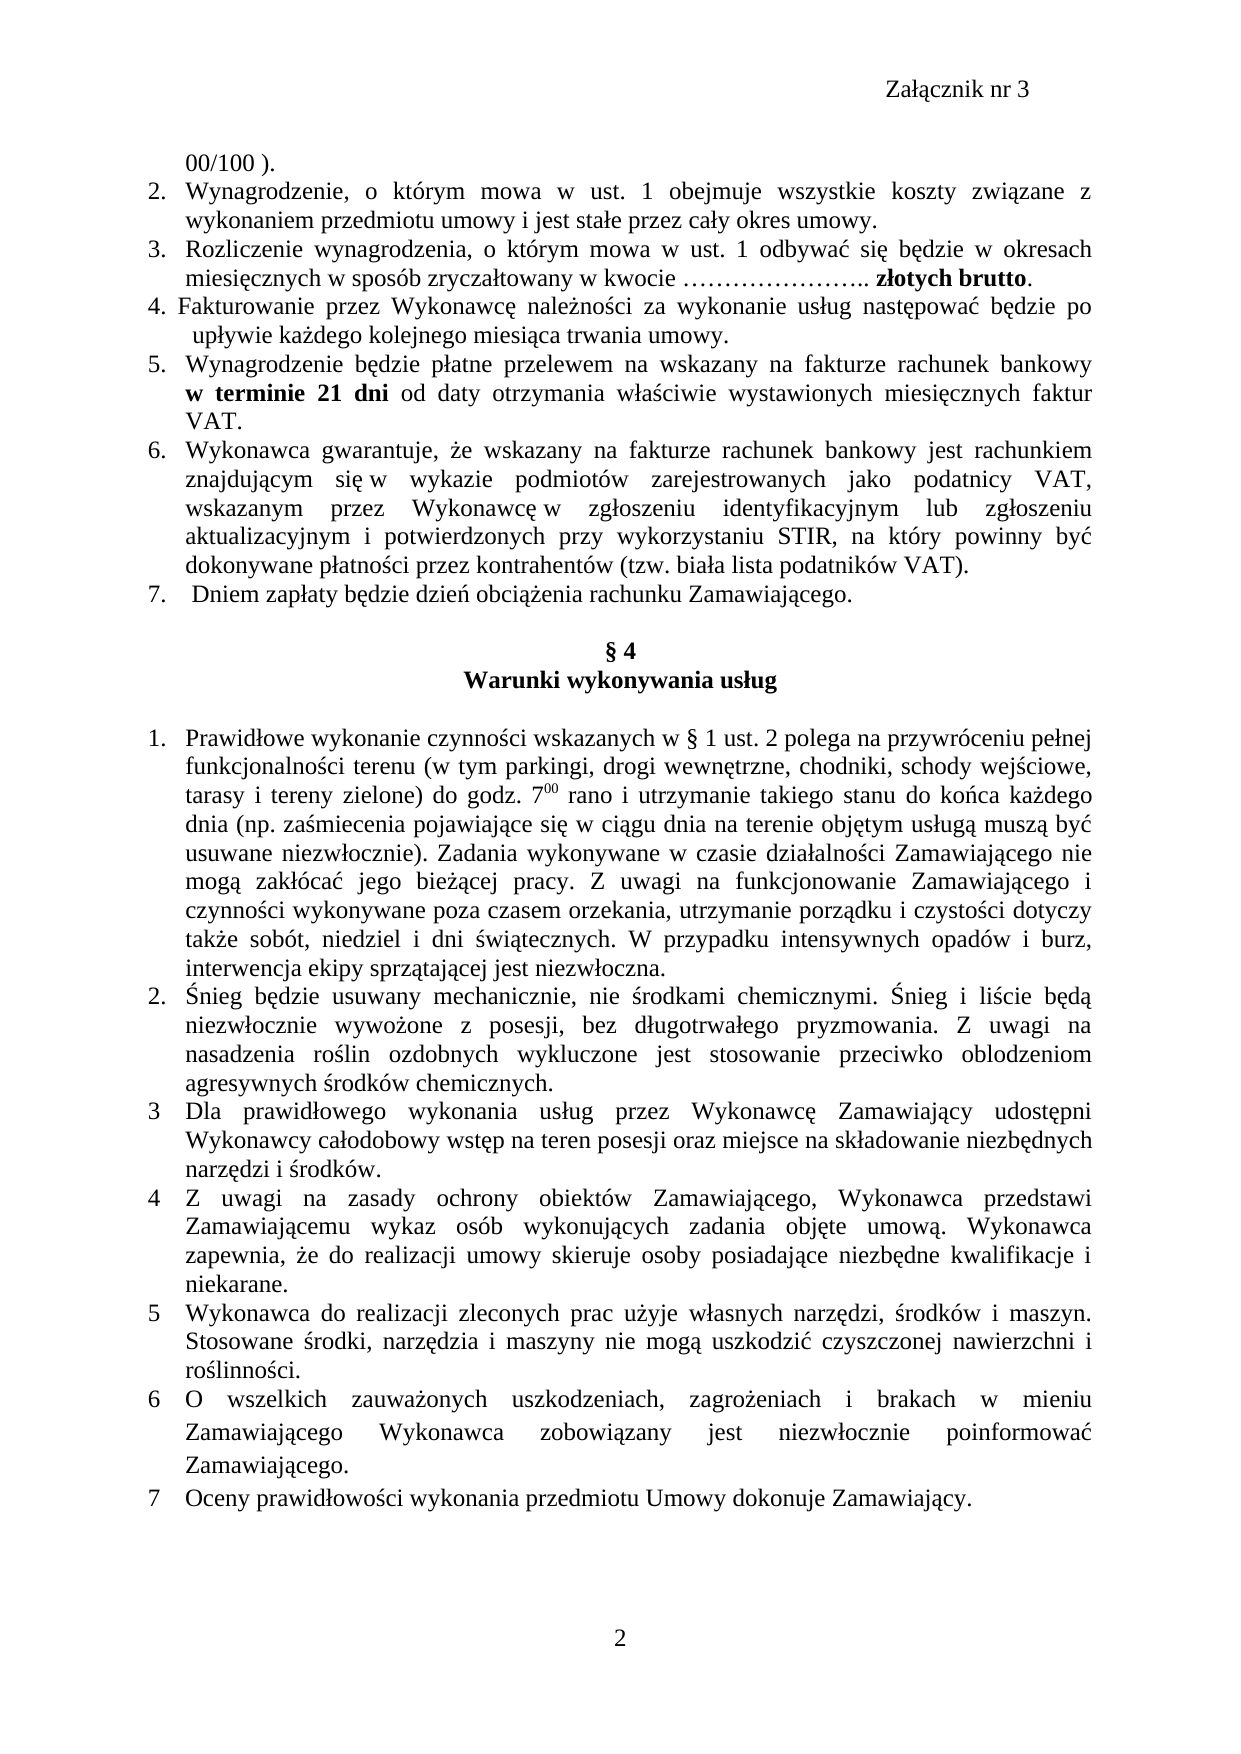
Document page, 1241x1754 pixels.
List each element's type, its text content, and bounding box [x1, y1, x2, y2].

list Dla prawidłowego wykonania usług przez Wykonawcę Zamawiający udostępni Wykonawcy całodobowy wstęp na teren posesji oraz miejsce na składowanie niezbędnych narzędzi i środków. [148, 1096, 1093, 1183]
list Oceny prawidłowości wykonania przedmiotu Umowy dokonuje Zamawiający. [148, 1483, 1093, 1512]
list Prawidłowe wykonanie czynności wskazanych w § 1 ust. 2 polega na przywróceniu pełnej funkcjonalności terenu (w tym parkingi, drogi wewnętrzne, chodniki, schody wejściowe, tarasy i tereny zielone) do godz. 700 rano i utrzymanie takiego stanu do końca każdego dnia (np. zaśmiecenia pojawiające się w ciągu dnia na terenie objętym usługą muszą być usuwane niezwłocznie). Zadania wykonywane w czasie działalności Zamawiającego nie mogą zakłócać jego bieżącej pracy. Z uwagi na funkcjonowanie Zamawiającego i czynności wykonywane poza czasem orzekania, utrzymanie porządku i czystości dotyczy także sobót, niedziel i dni świątecznych. W przypadku intensywnych opadów i burz, interwencja ekipy sprzątającej jest niezwłoczna. [148, 723, 1093, 981]
list Wynagrodzenie będzie płatne przelewem na wskazany na fakturze rachunek bankowy w terminie 21 dni od daty otrzymania właściwie wystawionych miesięcznych faktur VAT. [148, 349, 1093, 435]
list Rozliczenie wynagrodzenia, o którym mowa w ust. 1 odbywać się będzie w okresach miesięcznych w sposób zryczałtowany w kwocie ………………….. złotych brutto. [148, 234, 1093, 291]
list Dniem zapłaty będzie dzień obciążenia rachunku Zamawiającego. [148, 579, 1093, 608]
text § 4 [148, 636, 1093, 665]
list Wynagrodzenie, o którym mowa w ust. 1 obejmuje wszystkie koszty związane z wykonaniem przedmiotu umowy i jest stałe przez cały okres umowy. [148, 176, 1093, 234]
list Wykonawca gwarantuje, że wskazany na fakturze rachunek bankowy jest rachunkiem znajdującym się w wykazie podmiotów zarejestrowanych jako podatnicy VAT, wskazanym przez Wykonawcę w zgłoszeniu identyfikacyjnym lub zgłoszeniu aktualizacyjnym i potwierdzonych przy wykorzystaniu STIR, na który powinny być dokonywane płatności przez kontrahentów (tzw. biała lista podatników VAT). [148, 435, 1093, 579]
text 4. Fakturowanie przez Wykonawcę należności za wykonanie usług następować będzie po upływie każdego kolejnego miesiąca trwania umowy. [148, 291, 1093, 349]
list Wykonawca do realizacji zleconych prac użyje własnych narzędzi, środków i maszyn. Stosowane środki, narzędzia i maszyny nie mogą uszkodzić czyszczonej nawierzchni i roślinności. [148, 1298, 1093, 1384]
list O wszelkich zauważonych uszkodzeniach, zagrożeniach i brakach w mieniu Zamawiającego Wykonawca zobowiązany jest niezwłocznie poinformować Zamawiającego. [148, 1384, 1093, 1479]
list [148, 148, 1093, 176]
text Warunki wykonywania usług [148, 665, 1093, 694]
list Z uwagi na zasady ochrony obiektów Zamawiającego, Wykonawca przedstawi Zamawiającemu wykaz osób wykonujących zadania objęte umową. Wykonawca zapewnia, że do realizacji umowy skieruje osoby posiadające niezbędne kwalifikacje i niekarane. [148, 1183, 1093, 1298]
list Śnieg będzie usuwany mechanicznie, nie środkami chemicznymi. Śnieg i liście będą niezwłocznie wywożone z posesji, bez długotrwałego pryzmowania. Z uwagi na nasadzenia roślin ozdobnych wykluczone jest stosowanie przeciwko oblodzeniom agresywnych środków chemicznych. [148, 981, 1093, 1096]
